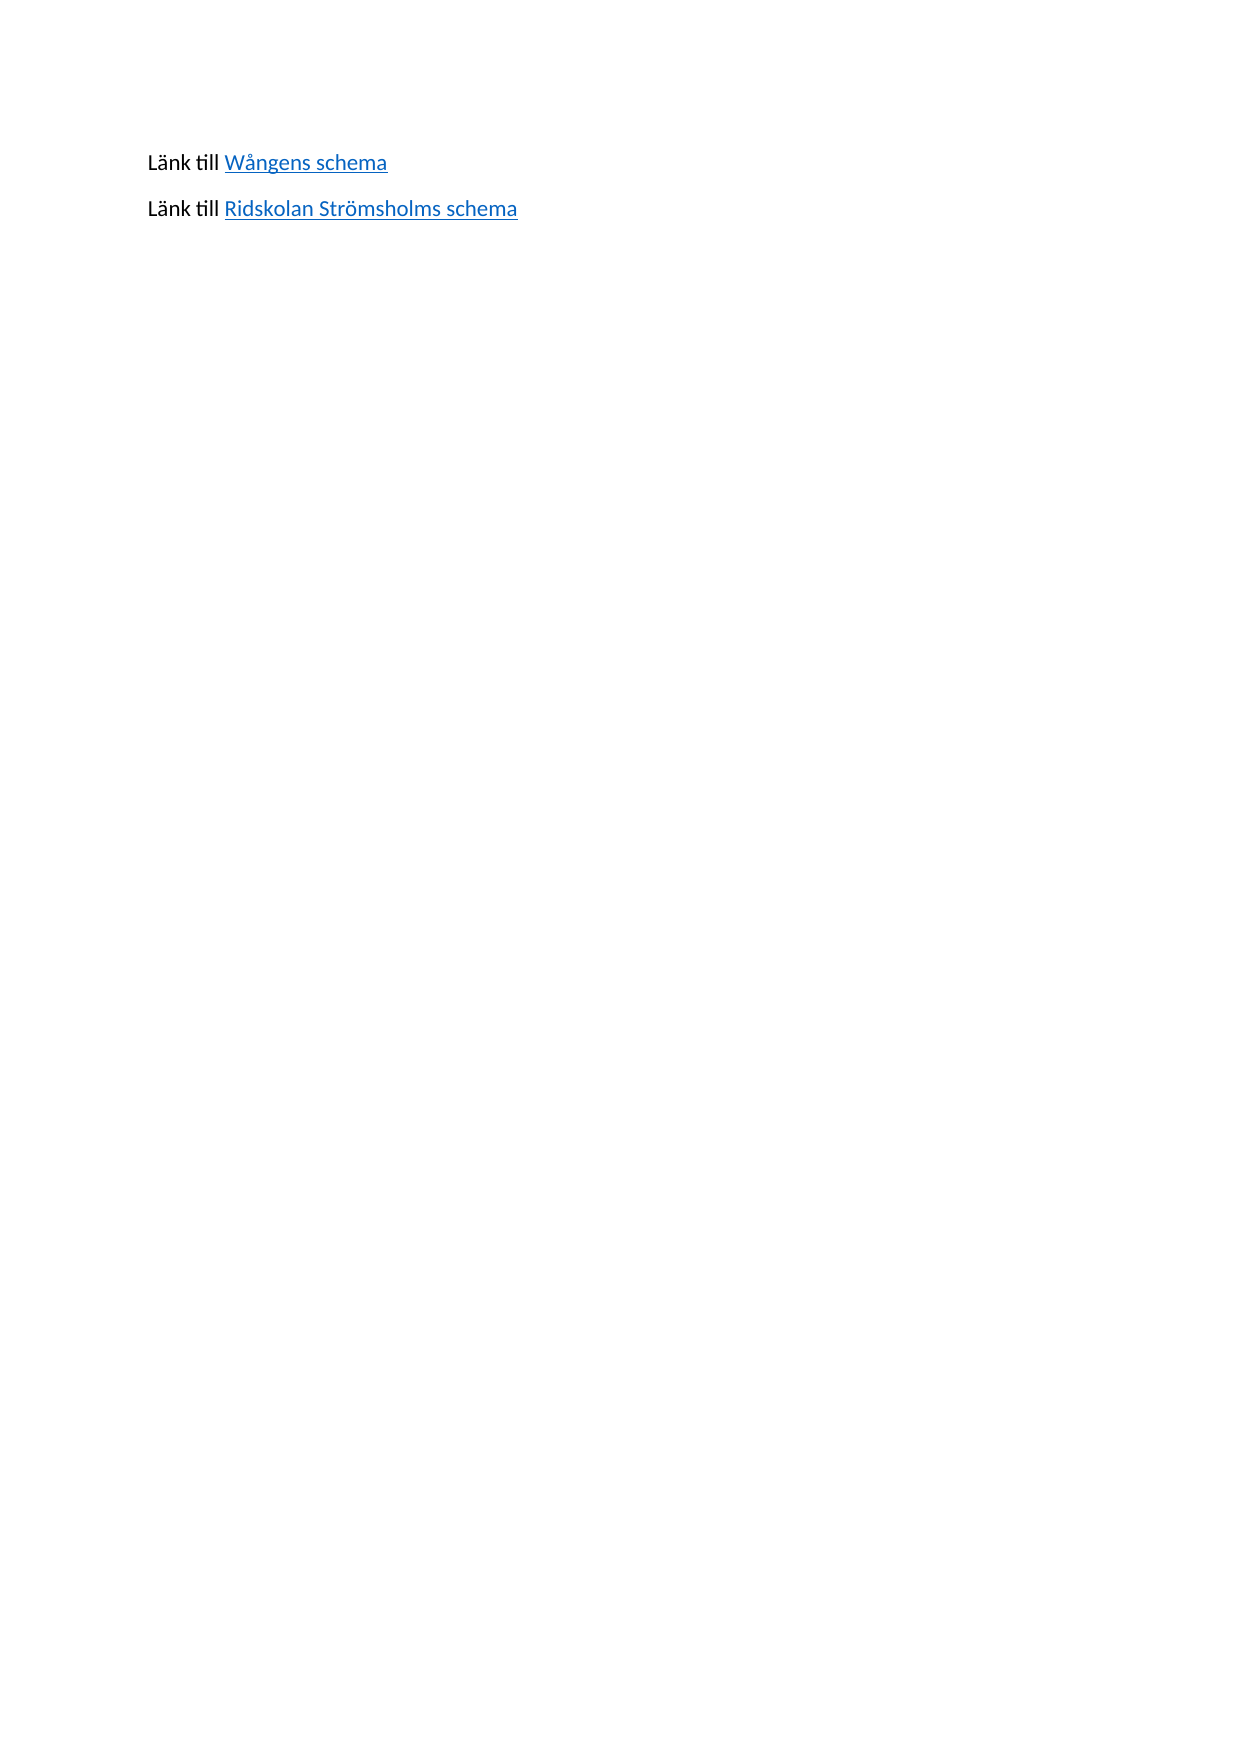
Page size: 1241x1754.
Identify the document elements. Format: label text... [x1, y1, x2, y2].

text Länk till Wångens schema [148, 148, 1093, 176]
text Länk till Ridskolan Strömsholms schema [148, 194, 1093, 222]
